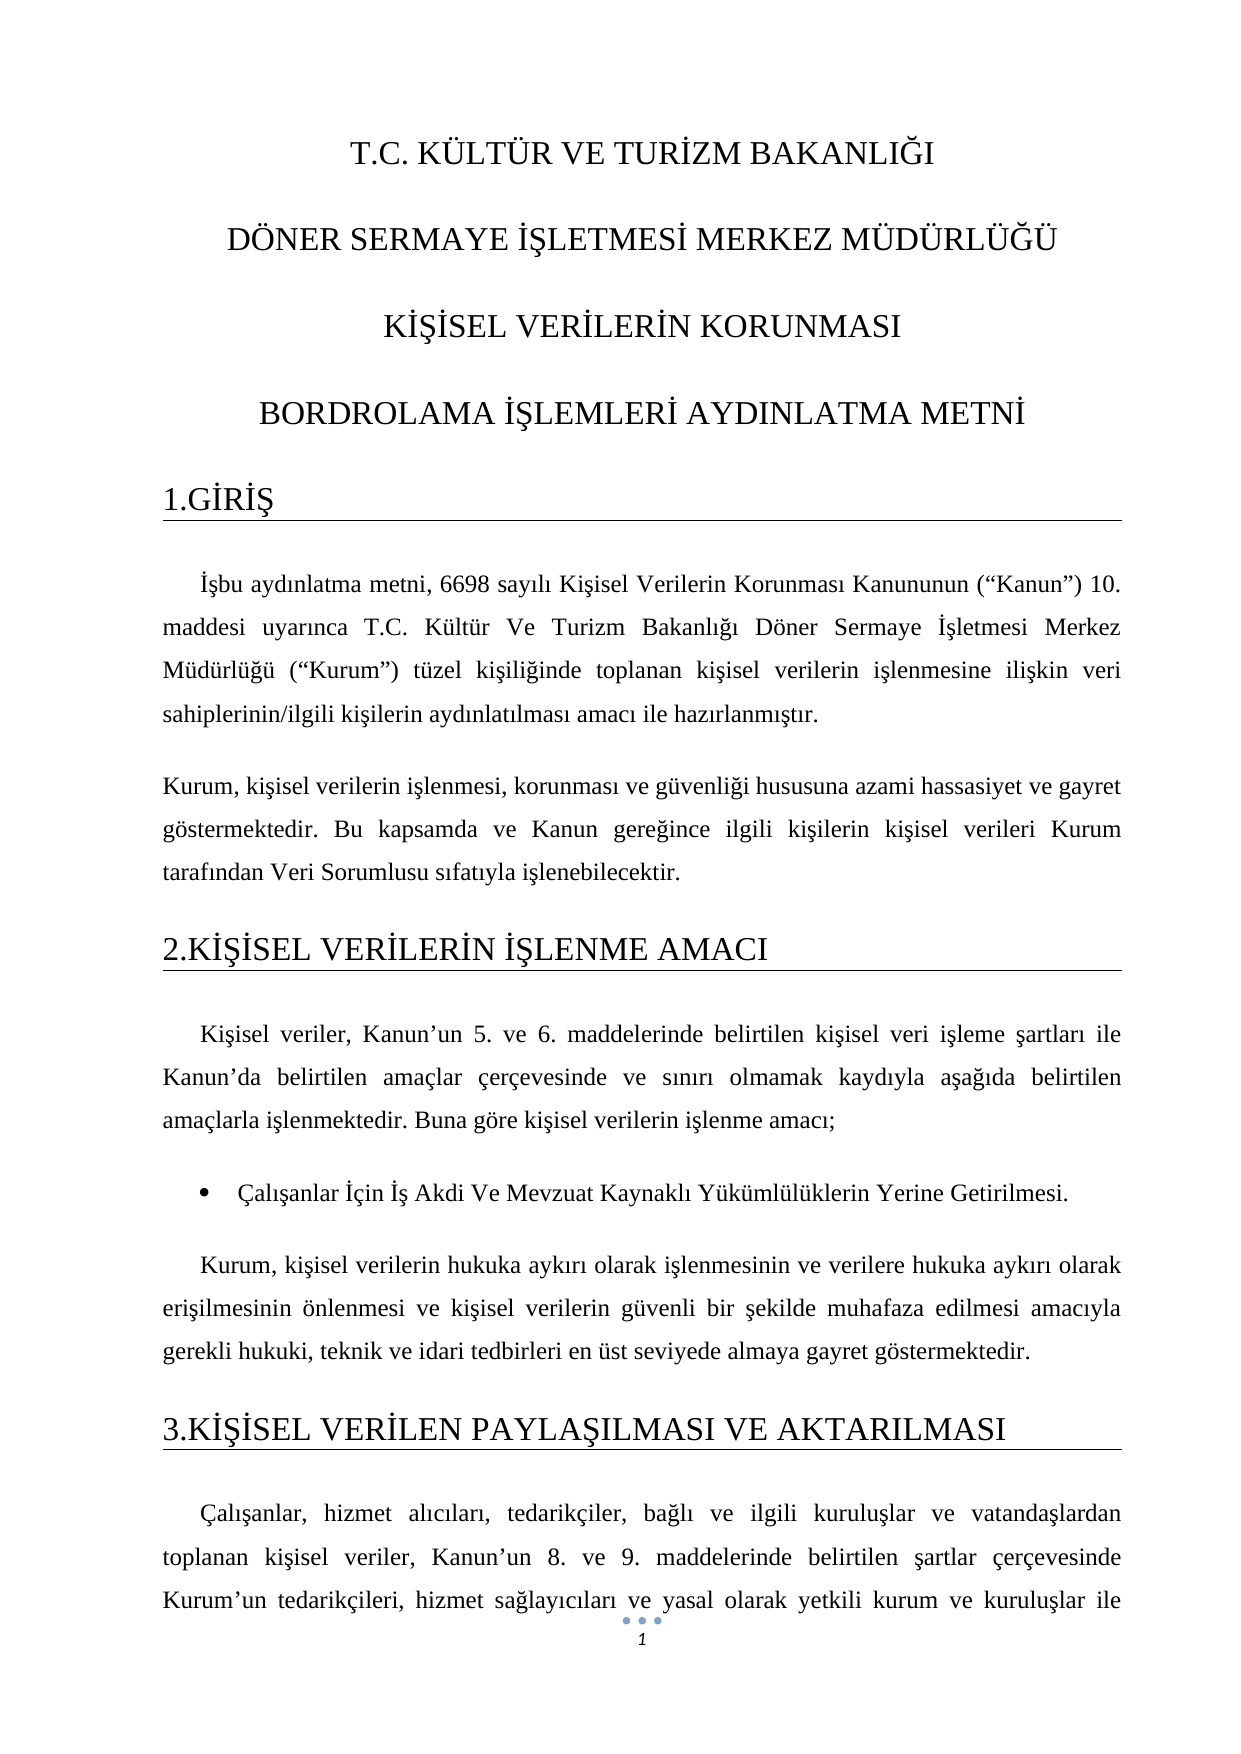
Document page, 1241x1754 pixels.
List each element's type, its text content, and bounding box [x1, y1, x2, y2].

subtitle BORDROLAMA İŞLEMLERİ AYDINLATMA METNİ [162, 393, 1122, 431]
subtitle T.C. KÜLTÜR VE TURİZM BAKANLIĞI [162, 133, 1122, 171]
subtitle 1.GİRİŞ [162, 479, 1122, 521]
subtitle KİŞİSEL VERİLERİN KORUNMASI [162, 306, 1122, 344]
text Kurum, kişisel verilerin hukuka aykırı olarak işlenmesinin ve verilere hukuka aykırı olarak erişilmesinin önlenmesi ve kişisel verilerin güvenli bir şekilde muhafaza edilmesi amacıyla gerekli hukuki, teknik ve idari tedbirleri en üst seviyede almaya gayret göstermektedir. [162, 1250, 1122, 1365]
list Çalışanlar İçin İş Akdi Ve Mevzuat Kaynaklı Yükümlülüklerin Yerine Getirilmesi. [200, 1178, 1122, 1207]
subtitle DÖNER SERMAYE İŞLETMESİ MERKEZ MÜDÜRLÜĞÜ [162, 219, 1122, 258]
subtitle 3.KİŞİSEL VERİLEN PAYLAŞILMASI VE AKTARILMASI [162, 1409, 1122, 1450]
text İşbu aydınlatma metni, 6698 sayılı Kişisel Verilerin Korunması Kanununun (“Kanun”) 10. maddesi uyarınca T.C. Kültür Ve Turizm Bakanlığı Döner Sermaye İşletmesi Merkez Müdürlüğü (“Kurum”) tüzel kişiliğinde toplanan kişisel verilerin işlenmesine ilişkin veri sahiplerinin/ilgili kişilerin aydınlatılması amacı ile hazırlanmıştır. [162, 569, 1122, 727]
text Kurum, kişisel verilerin işlenmesi, korunması ve güvenliği hususuna azami hassasiyet ve gayret göstermektedir. Bu kapsamda ve Kanun gereğince ilgili kişilerin kişisel verileri Kurum tarafından Veri Sorumlusu sıfatıyla işlenebilecektir. [162, 771, 1122, 886]
subtitle 2.KİŞİSEL VERİLERİN İŞLENME AMACI [162, 929, 1122, 971]
text Kişisel veriler, Kanun’un 5. ve 6. maddelerinde belirtilen kişisel veri işleme şartları ile Kanun’da belirtilen amaçlar çerçevesinde ve sınırı olmamak kaydıyla aşağıda belirtilen amaçlarla işlenmektedir. Buna göre kişisel verilerin işlenme amacı; [162, 1019, 1122, 1134]
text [162, 1498, 1122, 1613]
